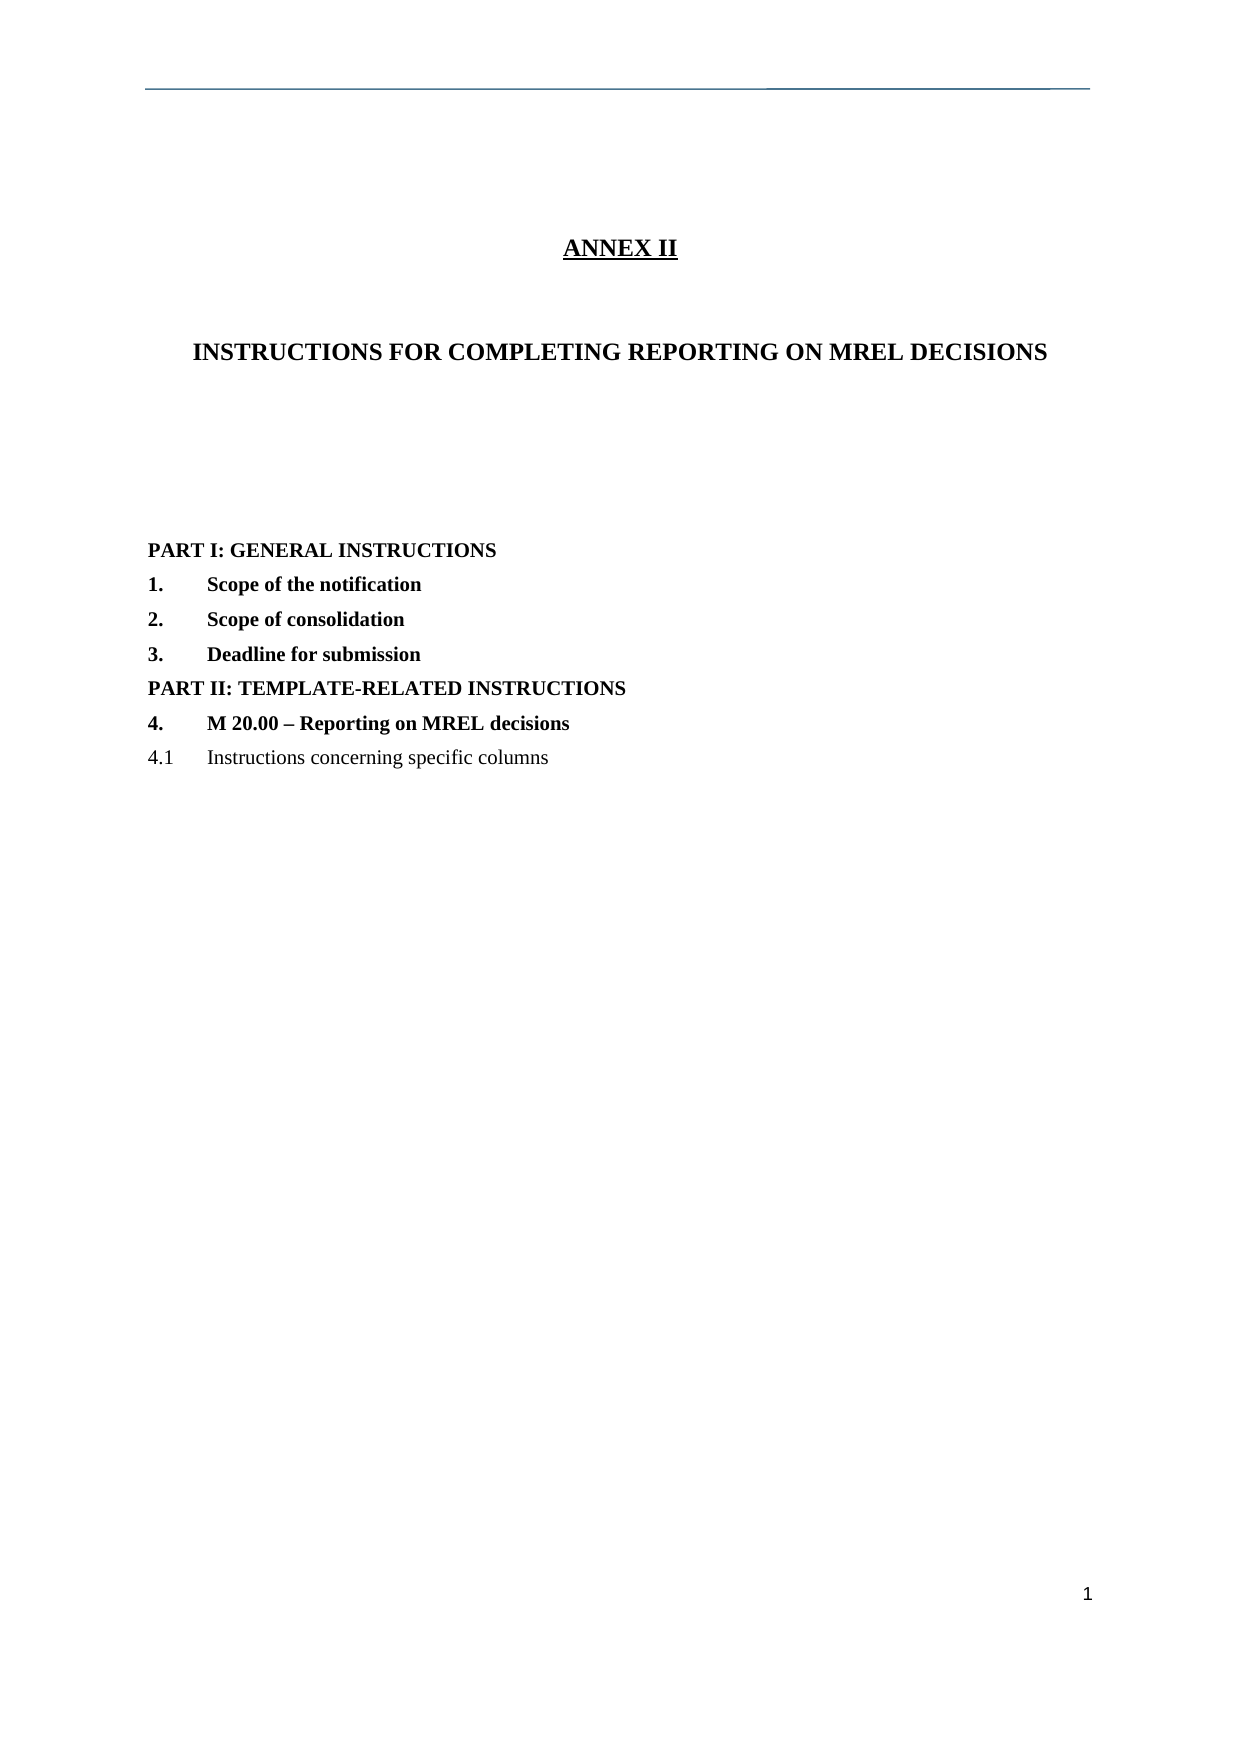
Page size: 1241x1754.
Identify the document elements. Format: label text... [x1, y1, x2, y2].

text 4. M 20.00 – Reporting on MREL decisions 3 [148, 711, 797, 735]
text INSTRUCTIONS FOR COMPLETING REPORTING ON MREL DECISIONS [148, 337, 1092, 366]
text 3. Deadline for submission 2 [148, 641, 797, 666]
text 1. Scope of the notification 2 [148, 572, 797, 596]
text 2. Scope of consolidation 2 [148, 607, 797, 631]
text ANNEX II [148, 233, 1092, 262]
text PART II: TEMPLATE-RELATED INSTRUCTIONS 3 [148, 676, 797, 700]
text PART I: GENERAL INSTRUCTIONS 2 [148, 538, 797, 562]
text 4.1 Instructions concerning specific columns 3 [148, 745, 797, 769]
